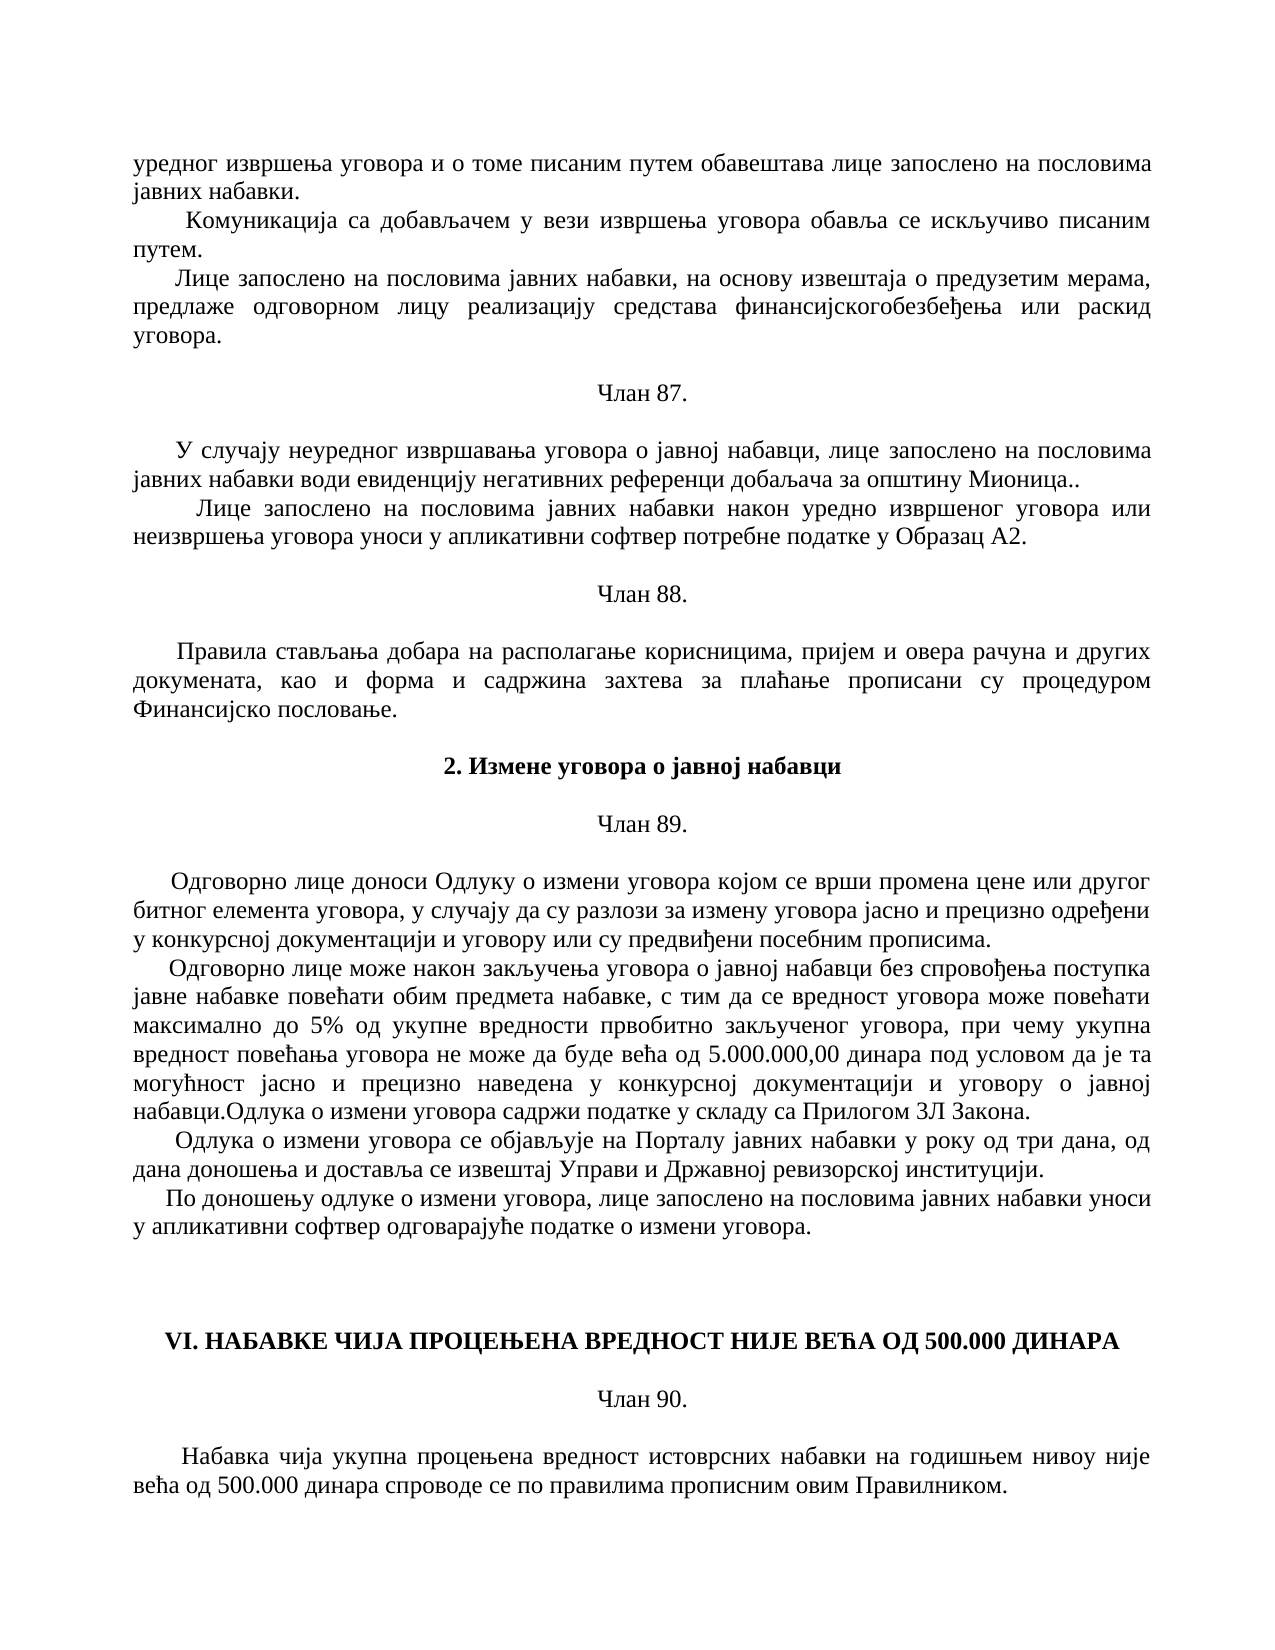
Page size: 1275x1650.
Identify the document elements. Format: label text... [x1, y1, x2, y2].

text У случају неуредног извршавања уговора о јавној набавци, лице запослено на пословима јавних набавки води евиденцију негативних референци добаљача за општину Мионица.. [133, 435, 1152, 493]
text Члан 87. [133, 378, 1152, 406]
text Правила стављања добара на располагање корисницима, пријем и овера рачуна и других докумената, као и форма и садржина захтева за плаћање прописани су процедуром Финансијско пословање. [133, 636, 1152, 723]
text Члан 90. [133, 1384, 1152, 1413]
text Члан 88. [133, 579, 1152, 608]
text 2. Измене уговора о јавној набавци [133, 751, 1152, 780]
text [133, 148, 1152, 205]
text Члан 89. [133, 809, 1152, 838]
text Лице запослено на пословима јавних набавки након уредно извршеног уговора или неизвршења уговора уноси у апликативни софтвер потребне податке у Образац А2. [133, 493, 1152, 550]
text По доношењу одлуке о измени уговора, лице запослено на пословима јавних набавки уноси у апликативни софтвер одговарајуће податке о измени уговора. [133, 1183, 1152, 1240]
text Одговорно лице доноси Одлуку о измени уговора којом се врши промена цене или другог битног елемента уговора, у случају да су разлози за измену уговора јасно и прецизно одређени у конкурсној документацији и уговору или су предвиђени посебним прописима. [133, 866, 1152, 953]
text Одговорно лице може након закључења уговора о јавној набавци без спровођења поступка јавне набавке повећати обим предмета набавке, с тим да се вредност уговора може повећати максимално до 5% од укупне вредности првобитно закљученог уговора, при чему укупна вредност повећања уговора не може да буде већа од 5.000.000,00 динара под условом да је та могућност јасно и прецизно наведена у конкурсној документацији и уговору о јавној набавци.Одлука о измени уговора садржи податке у складу са Прилогом 3Л Закона. [133, 953, 1152, 1125]
text Лице запослено на пословима јавних набавки, на основу извештаја о предузетим мерама, предлаже одговорном лицу реализацију средстава финансијскогобезбеђења или раскид уговора. [133, 263, 1152, 349]
text Одлука о измени уговора се објављује на Порталу јавних набавки у року од три дана, од дана доношења и доставља се извештај Управи и Државној ревизорској институцији. [133, 1125, 1152, 1183]
text Комуникација са добављачем у вези извршења уговора обавља се искључиво писаним путем. [133, 205, 1152, 263]
text Нaбaвка чиja укупнa прoцeњeнa врeднoст истоврсних набавки нa гoдишњeм нивoу није већа oд 500.000 динaрa спроводе се по правилима прописним овим Правилником. [133, 1441, 1152, 1499]
text VI. НАБАВКЕ ЧИЈА ПРОЦЕЊЕНА ВРЕДНОСТ НИЈЕ ВЕЋА ОД 500.000 ДИНАРА [133, 1326, 1152, 1355]
